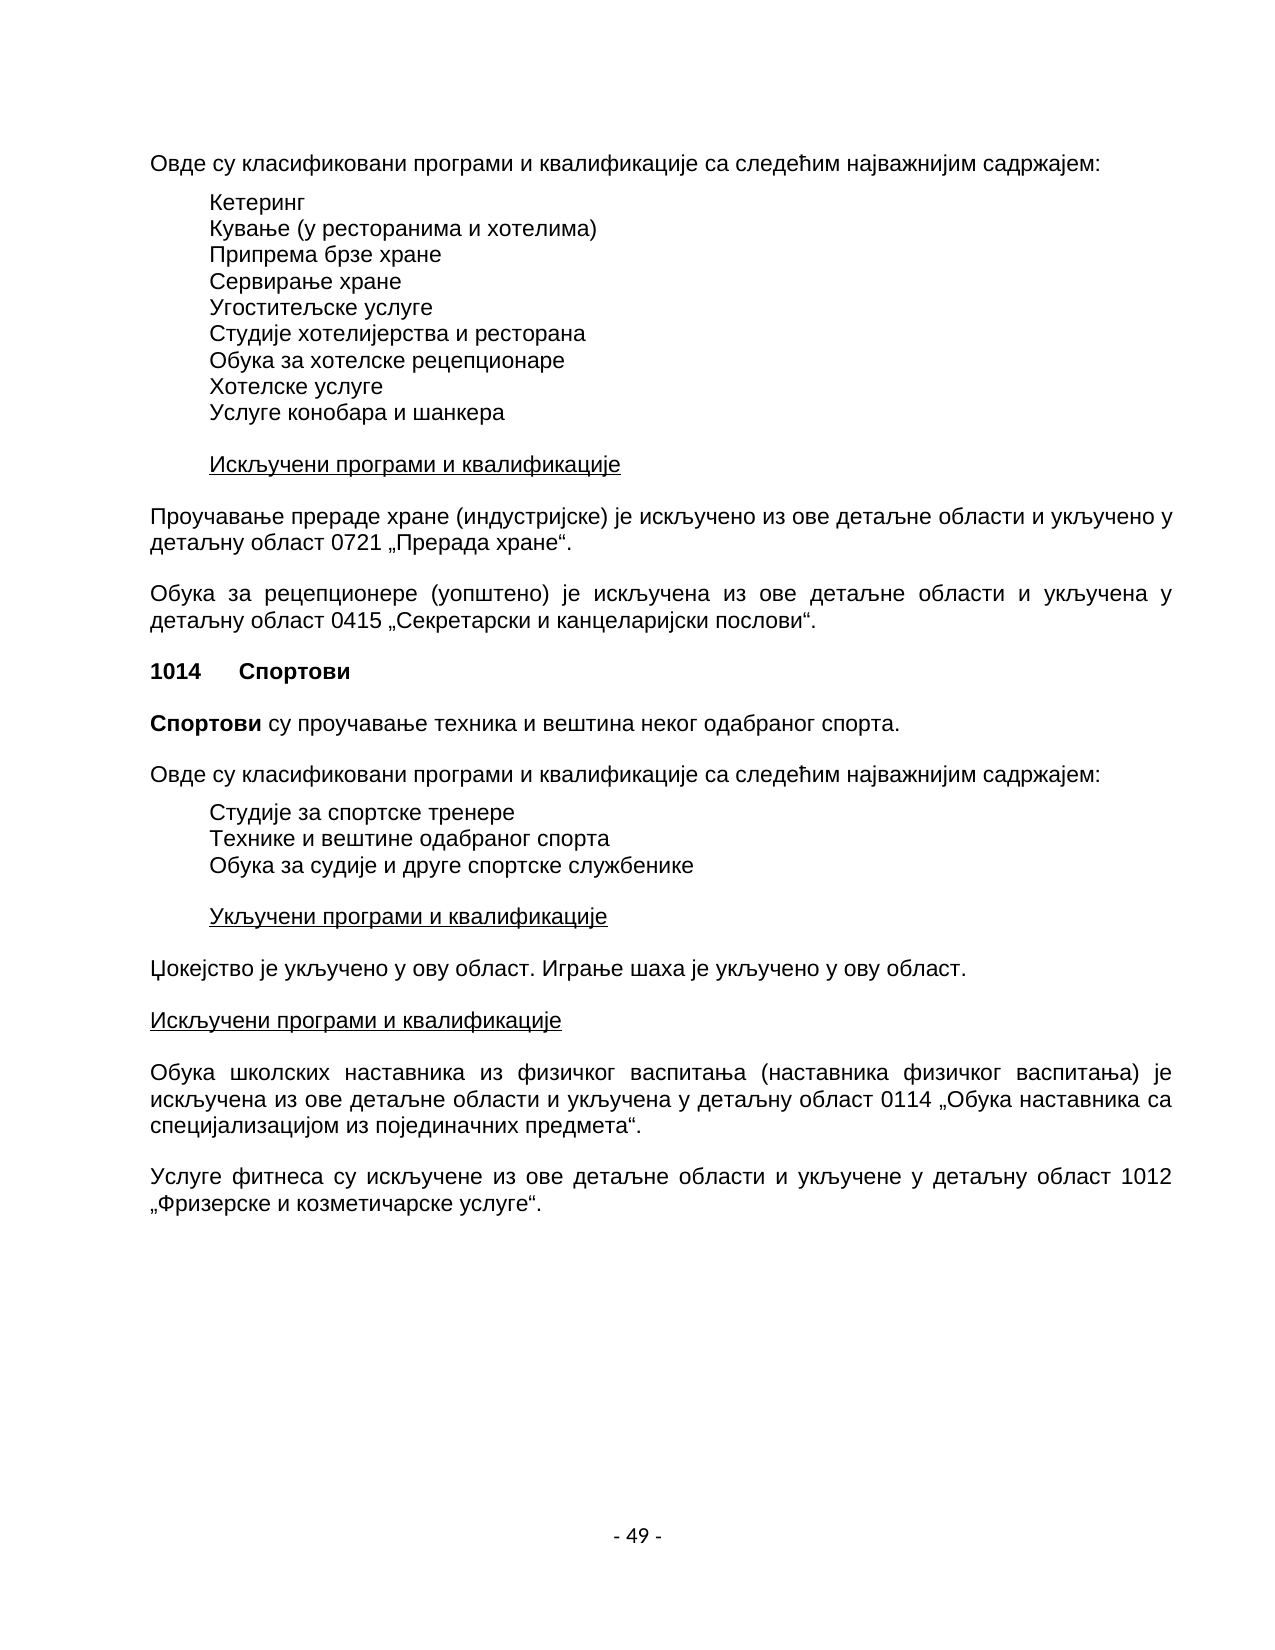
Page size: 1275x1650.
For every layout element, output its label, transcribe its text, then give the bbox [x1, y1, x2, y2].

text Џокејство је укључено у ову област. Играње шаха је укључено у ову област. [150, 955, 1103, 982]
text Овде су класификовани програми и квалификације са следећим најважнијим садржајем: Студије за спортске тренере [150, 749, 1103, 826]
text Кување (у ресторанима и хотелима) [209, 215, 1103, 241]
text Проучавање прераде хране (индустријске) је искључено из ове детаљне области и укључено у детаљну област 0721 „Прерада хране“. [150, 503, 1173, 555]
text Услуге фитнеса су искључене из ове детаљне области и укључене у детаљну област 1012 „Фризерске и козметичарске услуге“. [150, 1163, 1173, 1216]
text Овде су класификовани програми и квалификације са следећим најважнијим садржајем: [150, 150, 1103, 176]
text Студије хотелијерства и ресторана [209, 320, 1103, 347]
text Припрема брзе хране [209, 241, 1103, 268]
text Искључени програми и квалификације [150, 1007, 1103, 1034]
text Спортови су проучавање техника и вештина неког одабраног спорта. [150, 709, 1103, 736]
text Сервирање хране [209, 268, 1103, 294]
text Кетеринг [209, 188, 1103, 215]
text Искључени програми и квалификације [150, 451, 1103, 477]
text 1014 Спортови [150, 658, 1103, 684]
text Обука за судије и друге спортске службенике [150, 852, 1103, 878]
text Технике и вештине одабраног спорта [209, 826, 1103, 852]
text Услуге конобара и шанкера [150, 399, 1103, 426]
text Хотелске услуге [209, 373, 1103, 399]
text Угоститељске услуге [209, 294, 1103, 320]
text Обука за рецепционере (уопштено) је искључена из ове детаљне области и укључена у детаљну област 0415 „Секретарски и канцеларијски послови“. [150, 580, 1173, 633]
text Обука за хотелске рецепционаре [209, 347, 1103, 373]
text Обука школских наставника из физичког васпитања (наставника физичког васпитања) је искључена из ове детаљне области и укључена у детаљну област 0114 „Обука наставника са специјализацијом из појединачних предмета“. [150, 1059, 1173, 1138]
text Укључени програми и квалификације [150, 903, 1103, 930]
